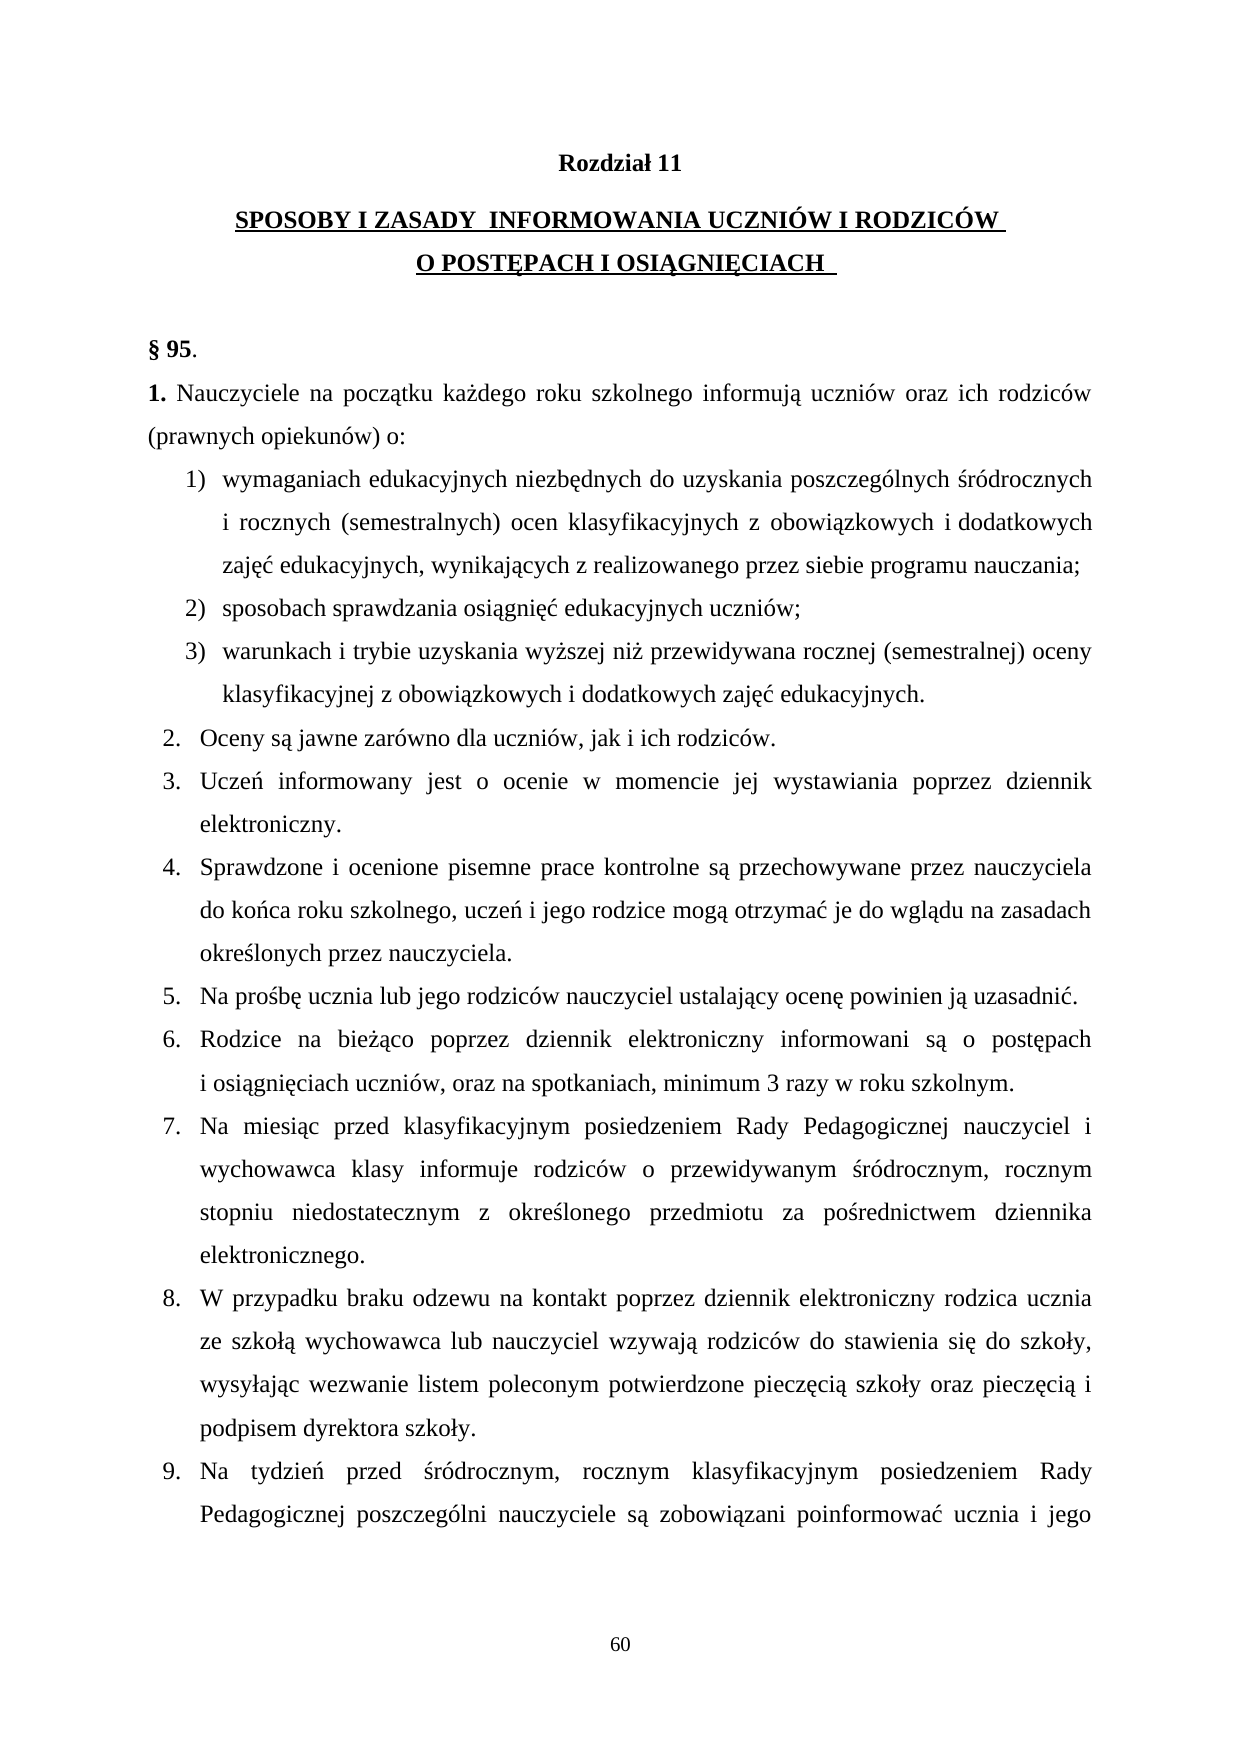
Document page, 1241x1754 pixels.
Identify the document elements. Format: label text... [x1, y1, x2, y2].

text § 95. [148, 334, 1093, 363]
list sposobach sprawdzania osiągnięć edukacyjnych uczniów; [185, 593, 1093, 622]
list Sprawdzone i ocenione pisemne prace kontrolne są przechowywane przez nauczyciela do końca roku szkolnego, uczeń i jego rodzice mogą otrzymać je do wglądu na zasadach określonych przez nauczyciela. [162, 852, 1093, 967]
list warunkach i trybie uzyskania wyższej niż przewidywana rocznej (semestralnej) oceny klasyfikacyjnej z obowiązkowych i dodatkowych zajęć edukacyjnych. [185, 636, 1093, 708]
text SPOSOBY I ZASADY INFORMOWANIA UCZNIÓW I RODZICÓW O POSTĘPACH I OSIĄGNIĘCIACH [148, 205, 1093, 277]
list Na miesiąc przed klasyfikacyjnym posiedzeniem Rady Pedagogicznej nauczyciel i wychowawca klasy informuje rodziców o przewidywanym śródrocznym, rocznym stopniu niedostatecznym z określonego przedmiotu za pośrednictwem dziennika elektronicznego. [162, 1111, 1093, 1269]
list Uczeń informowany jest o ocenie w momencie jej wystawiania poprzez dziennik elektroniczny. [162, 766, 1093, 838]
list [162, 1456, 1093, 1528]
text Rozdział 11 [148, 148, 1093, 176]
list W przypadku braku odzewu na kontakt poprzez dziennik elektroniczny rodzica ucznia ze szkołą wychowawca lub nauczyciel wzywają rodziców do stawienia się do szkoły, wysyłając wezwanie listem poleconym potwierdzone pieczęcią szkoły oraz pieczęcią i podpisem dyrektora szkoły. [162, 1283, 1093, 1441]
text 1. Nauczyciele na początku każdego roku szkolnego informują uczniów oraz ich rodziców (prawnych opiekunów) o: [148, 378, 1093, 449]
list Na prośbę ucznia lub jego rodziców nauczyciel ustalający ocenę powinien ją uzasadnić. [162, 981, 1093, 1010]
list wymaganiach edukacyjnych niezbędnych do uzyskania poszczególnych śródrocznych i rocznych (semestralnych) ocen klasyfikacyjnych z obowiązkowych i dodatkowych zajęć edukacyjnych, wynikających z realizowanego przez siebie programu nauczania; [185, 464, 1093, 579]
list Oceny są jawne zarówno dla uczniów, jak i ich rodziców. [162, 723, 1093, 751]
list Rodzice na bieżąco poprzez dziennik elektroniczny informowani są o postępach i osiągnięciach uczniów, oraz na spotkaniach, minimum 3 razy w roku szkolnym. [162, 1024, 1093, 1096]
